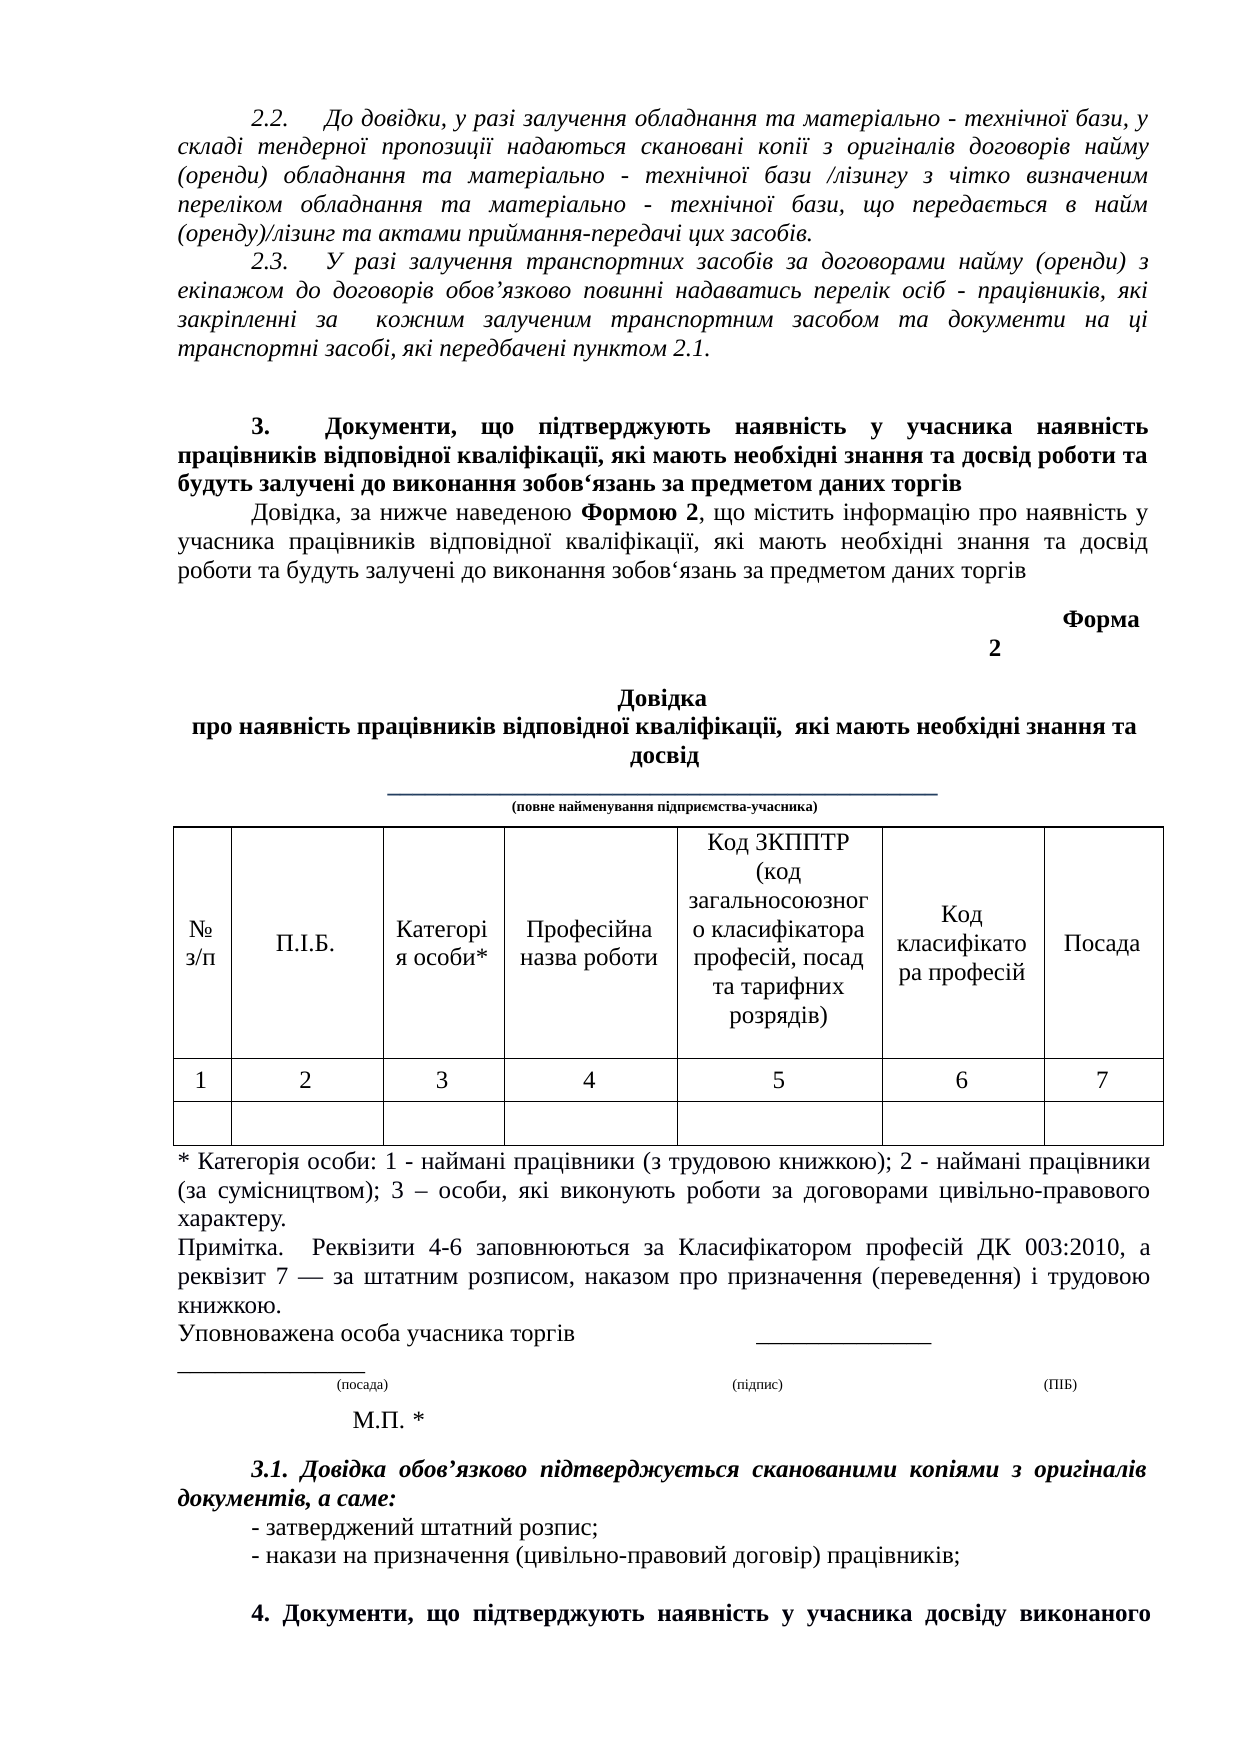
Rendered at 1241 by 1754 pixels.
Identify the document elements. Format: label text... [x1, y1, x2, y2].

table_cell [505, 1102, 677, 1145]
table_cell [678, 1102, 882, 1145]
text (посада) (підпис) (ПІБ) [177, 1376, 1152, 1405]
table_cell [883, 1102, 1044, 1145]
text 3.1. Довідка обов’язково підтверджується сканованими копіями з оригіналів документів, а саме: [177, 1454, 1149, 1512]
list У разі залучення транспортних засобів за договорами найму (оренди) з екіпажом до договорів обов’язково повинні надаватись перелік осіб - працівників, які закріпленні за кожним залученим транспортним засобом та документи на ці транспортні засобі, які передбачені пунктом 2.1. [177, 246, 1152, 361]
table_cell [174, 1102, 231, 1145]
text про наявність працівників відповідної кваліфікації, які мають необхідні знання та досвід [177, 711, 1152, 769]
text М.П. * [177, 1405, 1152, 1433]
subtitle Довідка [177, 683, 1147, 711]
text Форма 2 [988, 604, 1149, 662]
table_header П.І.Б. [232, 828, 383, 1057]
text - накази на призначення (цивільно-правовий договір) працівників; [177, 1541, 1152, 1569]
text (повне найменування підприємства-учасника) [177, 798, 1152, 826]
table_cell 6 [883, 1059, 1044, 1101]
table_header Код ЗКППТР (код загальносоюзного класифікатора професій, посад та тарифних розрядів) [678, 828, 882, 1057]
table_header Код класифікатора професій [883, 828, 1044, 1057]
table_cell 3 [384, 1059, 504, 1101]
list До довідки, у разі залучення обладнання та матеріально - технічної бази, у складі тендерної пропозиції надаються скановані копії з оригіналів договорів найму (оренди) обладнання та матеріально - технічної бази /лізингу з чітко визначеним переліком обладнання та матеріально - технічної бази, що передається в найм (оренду)/лізинг та актами приймання-передачі цих засобів. [177, 103, 1152, 246]
table_cell [1045, 1102, 1163, 1145]
text Довідка, за нижче наведеною Формою 2, що містить інформацію про наявність у учасника працівників відповідної кваліфікації, які мають необхідні знання та досвід роботи та будуть залучені до виконання зобов‘язань за предметом даних торгів [177, 497, 1149, 583]
table_header № з/п [174, 828, 231, 1057]
text - затверджений штатний розпис; [177, 1512, 1152, 1541]
text Уповноважена особа учасника торгів ______________ _______________ [177, 1318, 1152, 1376]
table_cell [232, 1102, 383, 1145]
text * Категорія особи: 1 - наймані працівники (з трудовою книжкою); 2 - наймані працівники (за сумісництвом); 3 – особи, які виконують роботи за договорами цивільно-правового характеру. [177, 1146, 1152, 1232]
table_cell 1 [174, 1059, 231, 1101]
table_cell 7 [1045, 1059, 1163, 1101]
table_cell 2 [232, 1059, 383, 1101]
list Документи, що підтверджують наявність у учасника наявність працівників відповідної кваліфікації, які мають необхідні знання та досвід роботи та будуть залучені до виконання зобов‘язань за предметом даних торгів [177, 411, 1149, 497]
table_cell 5 [678, 1059, 882, 1101]
table_header Професійна назва роботи [505, 828, 677, 1057]
table_cell 4 [505, 1059, 677, 1101]
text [177, 1598, 1152, 1627]
table_header Категорія особи* [384, 828, 504, 1057]
text Примітка. Реквізити 4-6 заповнюються за Класифікатором професій ДК 003:2010, а реквізит 7 — за штатним розписом, наказом про призначення (переведення) і трудовою книжкою. [177, 1232, 1152, 1318]
table_header Посада [1045, 828, 1163, 1057]
table_cell [384, 1102, 504, 1145]
subtitle ____________________________________________ [177, 769, 1147, 798]
